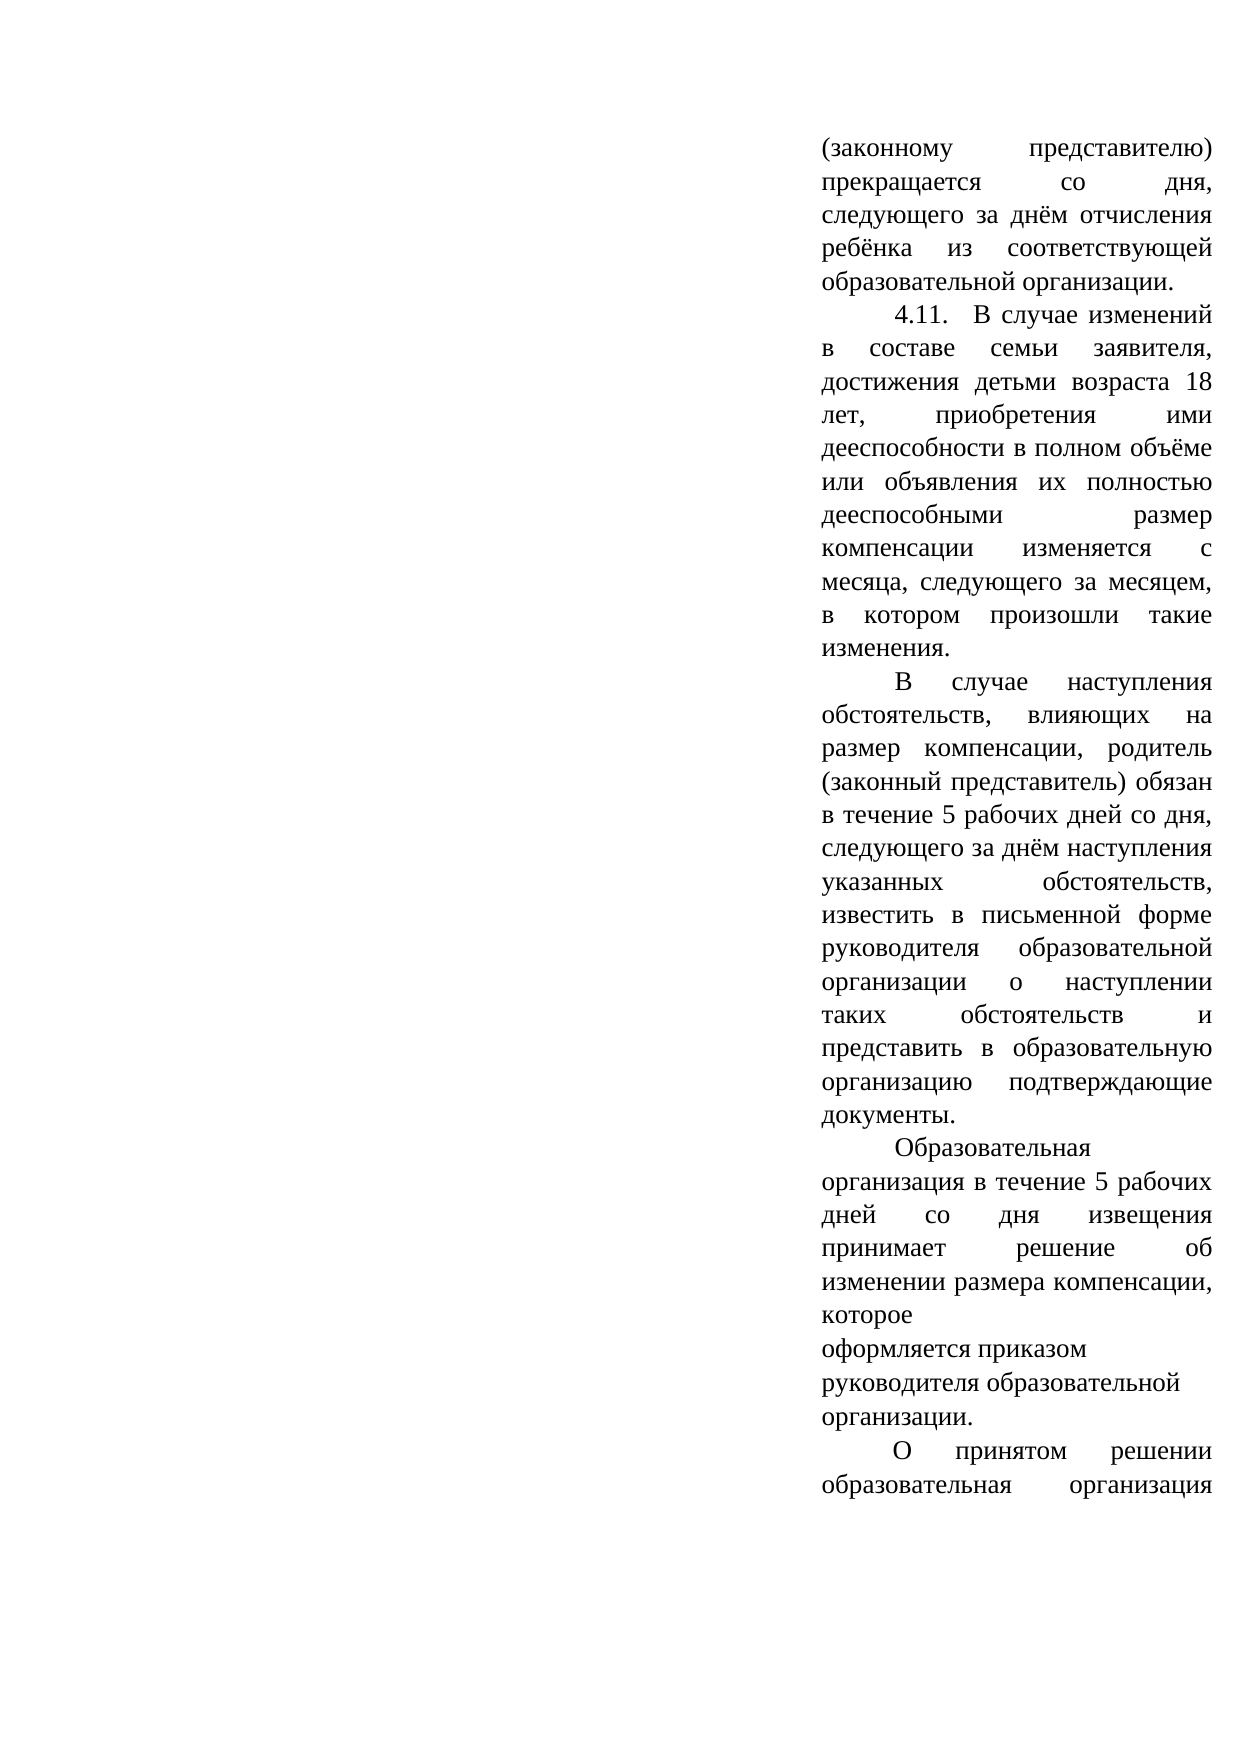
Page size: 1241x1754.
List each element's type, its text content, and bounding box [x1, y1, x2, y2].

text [821, 1432, 1213, 1501]
text Образовательная организация в течение 5 рабочих дней со дня извещения принимает решение об изменении размера компенсации, которое [821, 1130, 1213, 1330]
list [821, 130, 1213, 297]
list В случае изменений в составе семьи заявителя, достижения детьми возраста 18 лет, приобретения ими дееспособности в полном объёме или объявления их полностью дееспособными размер компенсации изменяется с месяца, следующего за месяцем, в котором произошли такие изменения. [821, 297, 1213, 663]
text оформляется приказом руководителя образовательной организации. [821, 1330, 1215, 1432]
text В случае наступления обстоятельств, влияющих на размер компенсации, родитель (законный представитель) обязан в течение 5 рабочих дней со дня, следующего за днём наступления указанных обстоятельств, известить в письменной форме руководителя образовательной организации о наступлении таких обстоятельств и представить в образовательную организацию подтверждающие документы. [821, 663, 1213, 1130]
